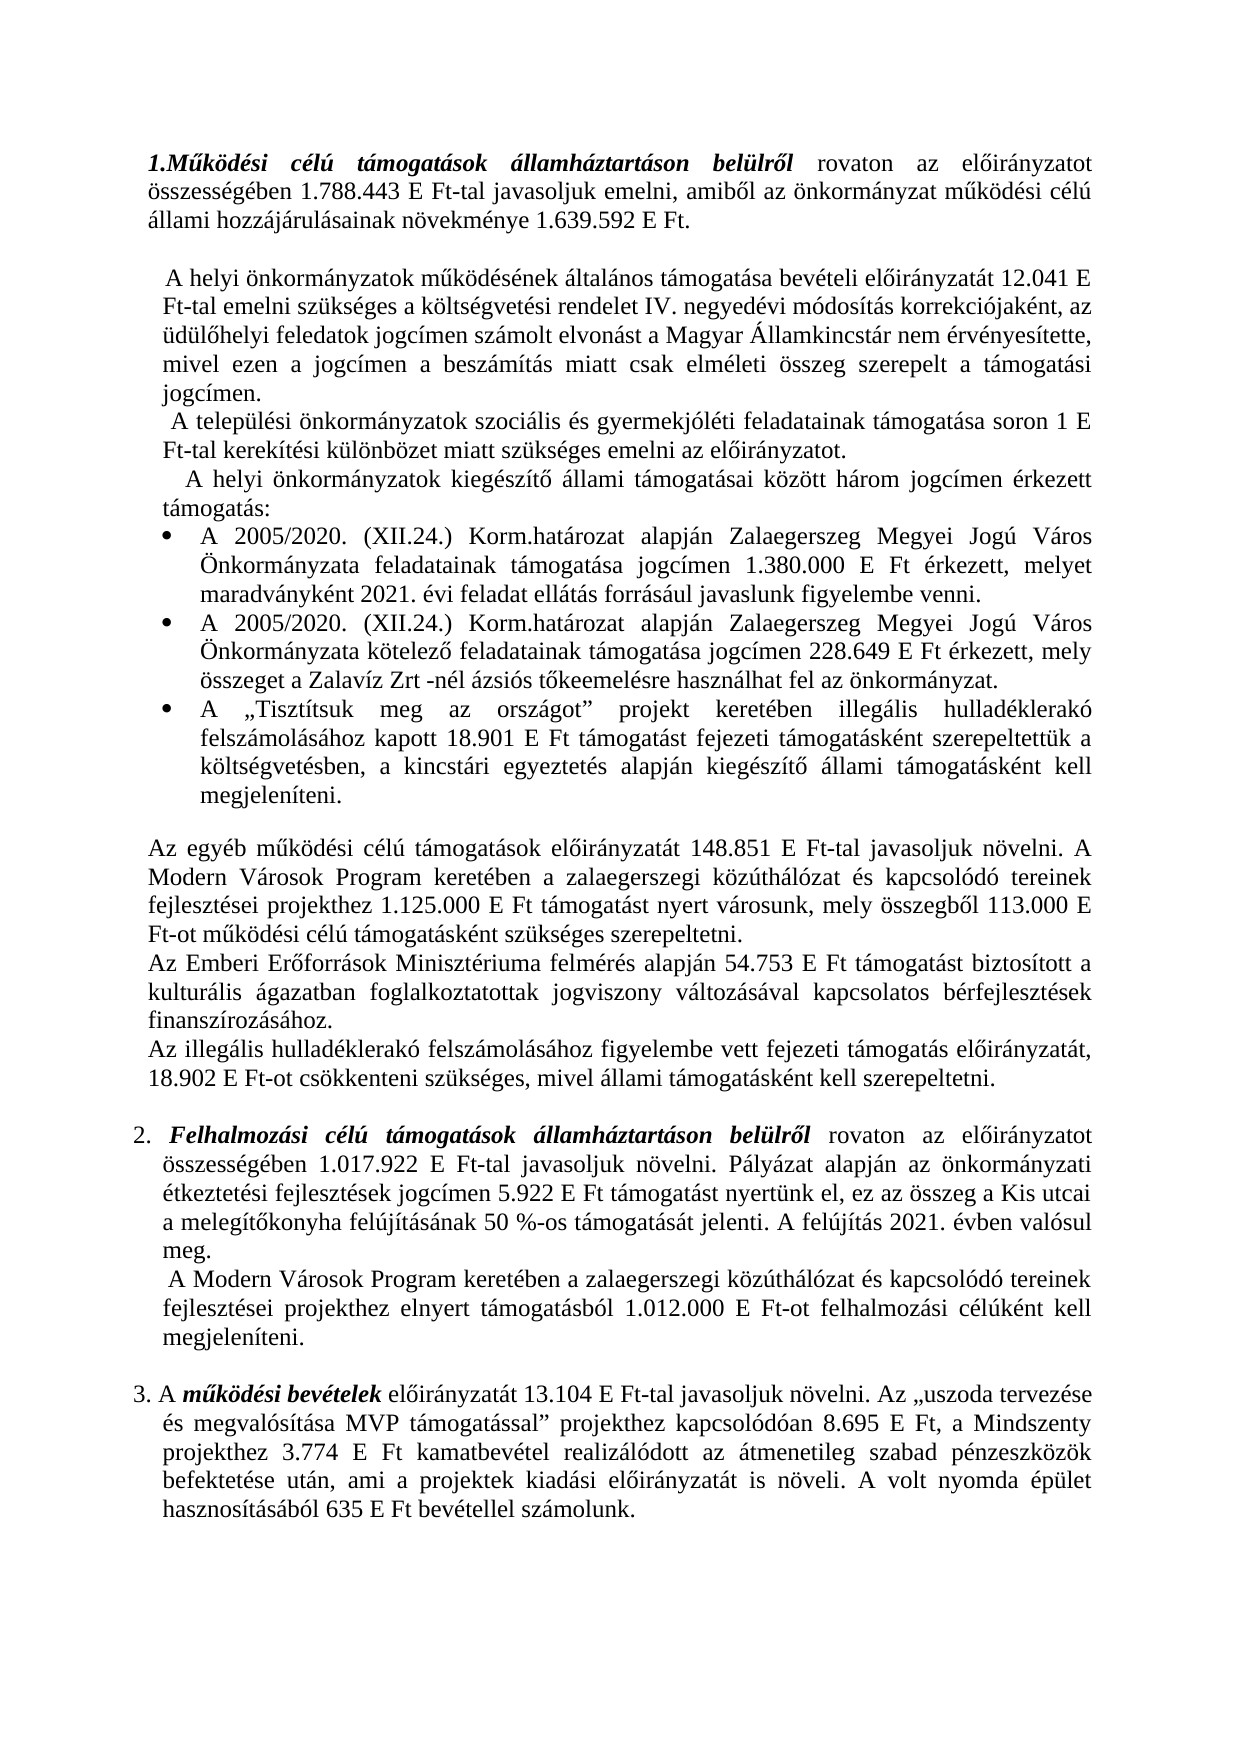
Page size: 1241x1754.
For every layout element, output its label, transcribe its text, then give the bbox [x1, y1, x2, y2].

text A helyi önkormányzatok működésének általános támogatása bevételi előirányzatát 12.041 E Ft-tal emelni szükséges a költségvetési rendelet IV. negyedévi módosítás korrekciójaként, az üdülőhelyi feledatok jogcímen számolt elvonást a Magyar Államkincstár nem érvényesítette, mivel ezen a jogcímen a beszámítás miatt csak elméleti összeg szerepelt a támogatási jogcímen. [125, 263, 1093, 406]
text 2. Felhalmozási célú támogatások államháztartáson belülről rovaton az előirányzatot összességében 1.017.922 E Ft-tal javasoljuk növelni. Pályázat alapján az önkormányzati étkeztetési fejlesztések jogcímen 5.922 E Ft támogatást nyertünk el, ez az összeg a Kis utcai a melegítőkonyha felújításának 50 %-os támogatását jelenti. A felújítás 2021. évben valósul meg. [133, 1120, 1093, 1264]
text Az egyéb működési célú támogatások előirányzatát 148.851 E Ft-tal javasoljuk növelni. A Modern Városok Program keretében a zalaegerszegi közúthálózat és kapcsolódó tereinek fejlesztései projekthez 1.125.000 E Ft támogatást nyert városunk, mely összegből 113.000 E Ft-ot működési célú támogatásként szükséges szerepeltetni. [148, 833, 1093, 948]
list A 2005/2020. (XII.24.) Korm.határozat alapján Zalaegerszeg Megyei Jogú Város Önkormányzata kötelező feladatainak támogatása jogcímen 228.649 E Ft érkezett, mely összeget a Zalavíz Zrt -nél ázsiós tőkeemelésre használhat fel az önkormányzat. [162, 608, 1093, 694]
text Az Emberi Erőforrások Minisztériuma felmérés alapján 54.753 E Ft támogatást biztosított a kulturális ágazatban foglalkoztatottak jogviszony változásával kapcsolatos bérfejlesztések finanszírozásához. [148, 948, 1093, 1034]
text A helyi önkormányzatok kiegészítő állami támogatásai között három jogcímen érkezett támogatás: [125, 464, 1093, 521]
text Az illegális hulladéklerakó felszámolásához figyelembe vett fejezeti támogatás előirányzatát, 18.902 E Ft-ot csökkenteni szükséges, mivel állami támogatásként kell szerepeltetni. [148, 1034, 1093, 1092]
text A települési önkormányzatok szociális és gyermekjóléti feladatainak támogatása soron 1 E Ft-tal kerekítési különbözet miatt szükséges emelni az előirányzatot. [125, 406, 1093, 464]
text A Modern Városok Program keretében a zalaegerszegi közúthálózat és kapcsolódó tereinek fejlesztései projekthez elnyert támogatásból 1.012.000 E Ft-ot felhalmozási célúként kell megjeleníteni. [133, 1264, 1093, 1350]
text 3. A működési bevételek előirányzatát 13.104 E Ft-tal javasoljuk növelni. Az „uszoda tervezése és megvalósítása MVP támogatással” projekthez kapcsolódóan 8.695 E Ft, a Mindszenty projekthez 3.774 E Ft kamatbevétel realizálódott az átmenetileg szabad pénzeszközök befektetése után, ami a projektek kiadási előirányzatát is növeli. A volt nyomda épület hasznosításából 635 E Ft bevétellel számolunk. [133, 1379, 1093, 1523]
list A „Tisztítsuk meg az országot” projekt keretében illegális hulladéklerakó felszámolásához kapott 18.901 E Ft támogatást fejezeti támogatásként szerepeltettük a költségvetésben, a kincstári egyeztetés alapján kiegészítő állami támogatásként kell megjeleníteni. [162, 694, 1093, 809]
list A 2005/2020. (XII.24.) Korm.határozat alapján Zalaegerszeg Megyei Jogú Város Önkormányzata feladatainak támogatása jogcímen 1.380.000 E Ft érkezett, melyet maradványként 2021. évi feladat ellátás forrásául javaslunk figyelembe venni. [162, 521, 1093, 608]
text 1.Működési célú támogatások államháztartáson belülről rovaton az előirányzatot összességében 1.788.443 E Ft-tal javasoljuk emelni, amiből az önkormányzat működési célú állami hozzájárulásainak növekménye 1.639.592 E Ft. [148, 148, 1093, 234]
